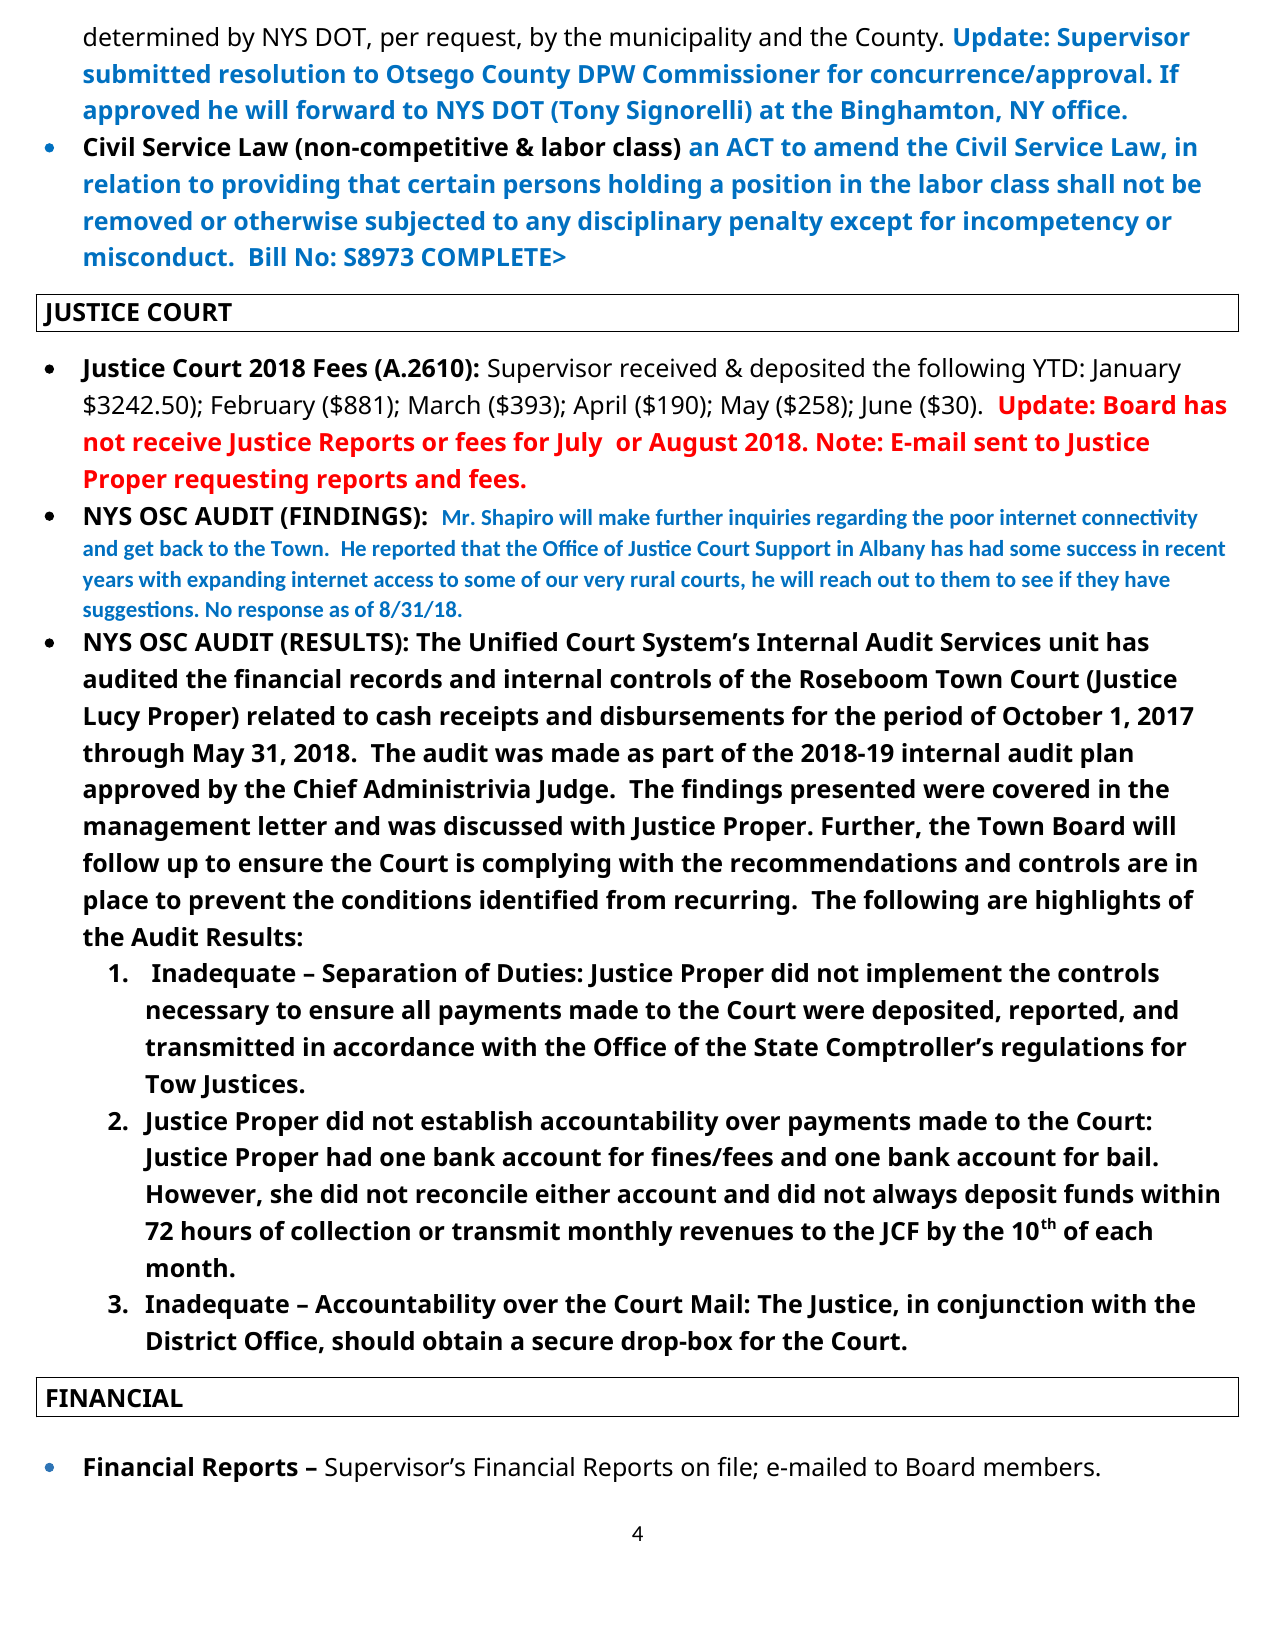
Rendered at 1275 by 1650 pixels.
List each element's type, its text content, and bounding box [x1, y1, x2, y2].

list Justice Proper did not establish accountability over payments made to the Court: Justice Proper had one bank account for fines/fees and one bank account for bail. However, she did not reconcile either account and did not always deposit funds within 72 hours of collection or transmit monthly revenues to the JCF by the 10th of each month. [107, 1103, 1230, 1284]
list NYS OSC AUDIT (RESULTS): The Unified Court System’s Internal Audit Services unit has audited the financial records and internal controls of the Roseboom Town Court (Justice Lucy Proper) related to cash receipts and disbursements for the period of October 1, 2017 through May 31, 2018. The audit was made as part of the 2018-19 internal audit plan approved by the Chief Administrivia Judge. The findings presented were covered in the management letter and was discussed with Justice Proper. Further, the Town Board will follow up to ensure the Court is complying with the recommendations and controls are in place to prevent the conditions identified from recurring. The following are highlights of the Audit Results: [45, 625, 1230, 953]
list Inadequate – Accountability over the Court Mail: The Justice, in conjunction with the District Office, should obtain a secure drop-box for the Court. [107, 1287, 1230, 1358]
list Justice Court 2018 Fees (A.2610): Supervisor received & deposited the following YTD: January $3242.50); February ($881); March ($393); April ($190); May ($258); June ($30). Update: Board has not receive Justice Reports or fees for July or August 2018. Note: E-mail sent to Justice Proper requesting reports and fees. [45, 351, 1230, 496]
list Inadequate – Separation of Duties: Justice Proper did not implement the controls necessary to ensure all payments made to the Court were deposited, reported, and transmitted in accordance with the Office of the State Comptroller’s regulations for Tow Justices. [107, 956, 1230, 1100]
list Financial Reports – Supervisor’s Financial Reports on file; e-mailed to Board members. [45, 1449, 1230, 1483]
text FINANCIAL [37, 1378, 1238, 1416]
list Civil Service Law (non-competitive & labor class) an ACT to amend the Civil Service Law, in relation to providing that certain persons holding a position in the labor class shall not be removed or otherwise subjected to any disciplinary penalty except for incompetency or misconduct. Bill No: S8973 COMPLETE> [45, 130, 1230, 274]
text JUSTICE COURT [37, 295, 1238, 331]
list NYS OSC AUDIT (FINDINGS): Mr. Shapiro will make further inquiries regarding the poor internet connectivity and get back to the Town. He reported that the Office of Justice Court Support in Albany has had some success in recent years with expanding internet access to some of our very rural courts, he will reach out to them to see if they have suggestions. No response as of 8/31/18. [45, 498, 1230, 623]
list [45, 19, 1230, 127]
